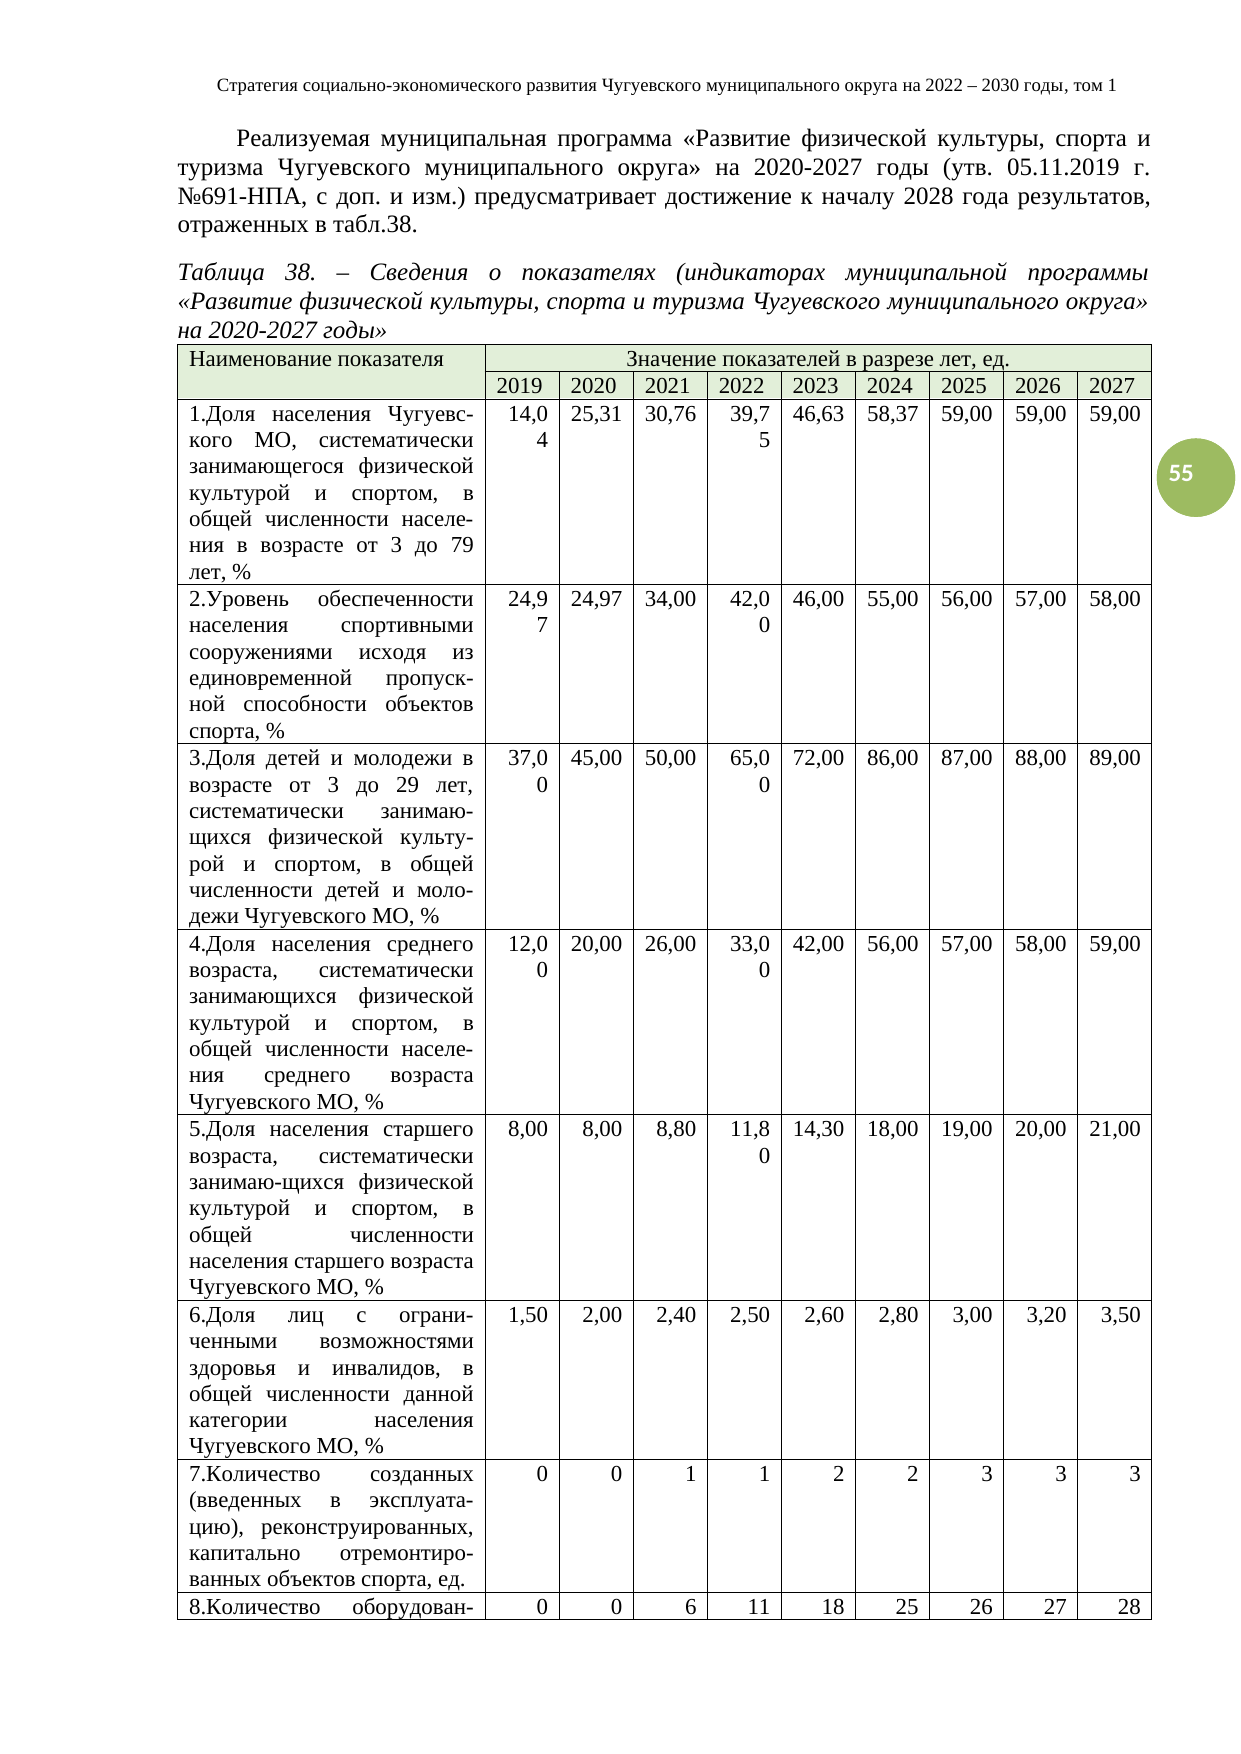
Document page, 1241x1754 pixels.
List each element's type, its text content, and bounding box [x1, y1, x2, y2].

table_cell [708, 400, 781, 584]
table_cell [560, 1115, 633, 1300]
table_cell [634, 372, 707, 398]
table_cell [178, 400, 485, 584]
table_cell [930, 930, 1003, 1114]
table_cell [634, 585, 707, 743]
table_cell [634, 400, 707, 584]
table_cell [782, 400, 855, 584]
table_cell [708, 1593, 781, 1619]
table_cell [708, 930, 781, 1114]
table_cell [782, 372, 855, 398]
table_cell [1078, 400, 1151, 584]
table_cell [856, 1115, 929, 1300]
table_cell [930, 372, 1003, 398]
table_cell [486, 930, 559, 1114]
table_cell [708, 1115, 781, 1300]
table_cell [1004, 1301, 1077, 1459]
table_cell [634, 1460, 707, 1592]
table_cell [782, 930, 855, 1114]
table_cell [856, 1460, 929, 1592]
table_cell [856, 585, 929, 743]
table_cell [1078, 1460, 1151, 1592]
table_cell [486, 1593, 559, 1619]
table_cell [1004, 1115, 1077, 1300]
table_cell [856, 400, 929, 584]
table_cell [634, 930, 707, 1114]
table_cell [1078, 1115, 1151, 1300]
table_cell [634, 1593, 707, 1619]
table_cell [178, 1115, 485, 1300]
text Таблица 38. – Сведения о показателях (индикаторах муниципальной программы «Развитие физической культуры, спорта и туризма Чугуевского муниципального округа» на 2020-2027 годы» [177, 257, 1152, 344]
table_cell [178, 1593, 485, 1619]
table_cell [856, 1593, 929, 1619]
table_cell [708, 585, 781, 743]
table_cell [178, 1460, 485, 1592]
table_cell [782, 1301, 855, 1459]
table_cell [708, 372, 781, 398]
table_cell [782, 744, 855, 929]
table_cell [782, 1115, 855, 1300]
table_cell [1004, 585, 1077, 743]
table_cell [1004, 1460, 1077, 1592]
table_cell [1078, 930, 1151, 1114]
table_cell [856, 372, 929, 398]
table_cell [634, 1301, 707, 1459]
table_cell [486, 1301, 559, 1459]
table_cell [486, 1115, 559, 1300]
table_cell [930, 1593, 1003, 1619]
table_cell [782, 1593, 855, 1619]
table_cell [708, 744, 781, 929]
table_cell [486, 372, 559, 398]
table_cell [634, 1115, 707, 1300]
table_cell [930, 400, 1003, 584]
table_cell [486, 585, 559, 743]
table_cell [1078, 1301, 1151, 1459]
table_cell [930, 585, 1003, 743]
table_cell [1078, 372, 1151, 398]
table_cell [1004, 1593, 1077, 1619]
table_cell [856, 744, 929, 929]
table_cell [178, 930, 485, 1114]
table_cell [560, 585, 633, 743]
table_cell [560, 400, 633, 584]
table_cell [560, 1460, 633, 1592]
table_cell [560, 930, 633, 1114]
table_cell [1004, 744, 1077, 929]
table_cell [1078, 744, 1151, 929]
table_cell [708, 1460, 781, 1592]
text Реализуемая муниципальная программа «Развитие физической культуры, спорта и туризма Чугуевского муниципального округа» на 2020-2027 годы (утв. 05.11.2019 г. №691-НПА, с доп. и изм.) предусматривает достижение к началу 2028 года результатов, отраженных в табл.38. [177, 123, 1152, 238]
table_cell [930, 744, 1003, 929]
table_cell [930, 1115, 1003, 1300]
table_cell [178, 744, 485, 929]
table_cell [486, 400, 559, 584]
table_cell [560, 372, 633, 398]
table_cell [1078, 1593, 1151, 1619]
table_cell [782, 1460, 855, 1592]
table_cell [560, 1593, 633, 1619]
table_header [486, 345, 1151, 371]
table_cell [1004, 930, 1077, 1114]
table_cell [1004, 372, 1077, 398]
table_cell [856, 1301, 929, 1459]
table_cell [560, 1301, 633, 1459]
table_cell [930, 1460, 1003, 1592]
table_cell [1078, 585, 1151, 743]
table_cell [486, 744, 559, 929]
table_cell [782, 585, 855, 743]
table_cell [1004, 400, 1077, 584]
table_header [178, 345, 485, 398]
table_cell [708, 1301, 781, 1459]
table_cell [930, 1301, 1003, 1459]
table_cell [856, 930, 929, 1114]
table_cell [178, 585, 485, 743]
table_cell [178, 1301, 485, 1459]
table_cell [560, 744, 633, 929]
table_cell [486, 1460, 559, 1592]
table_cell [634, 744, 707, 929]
